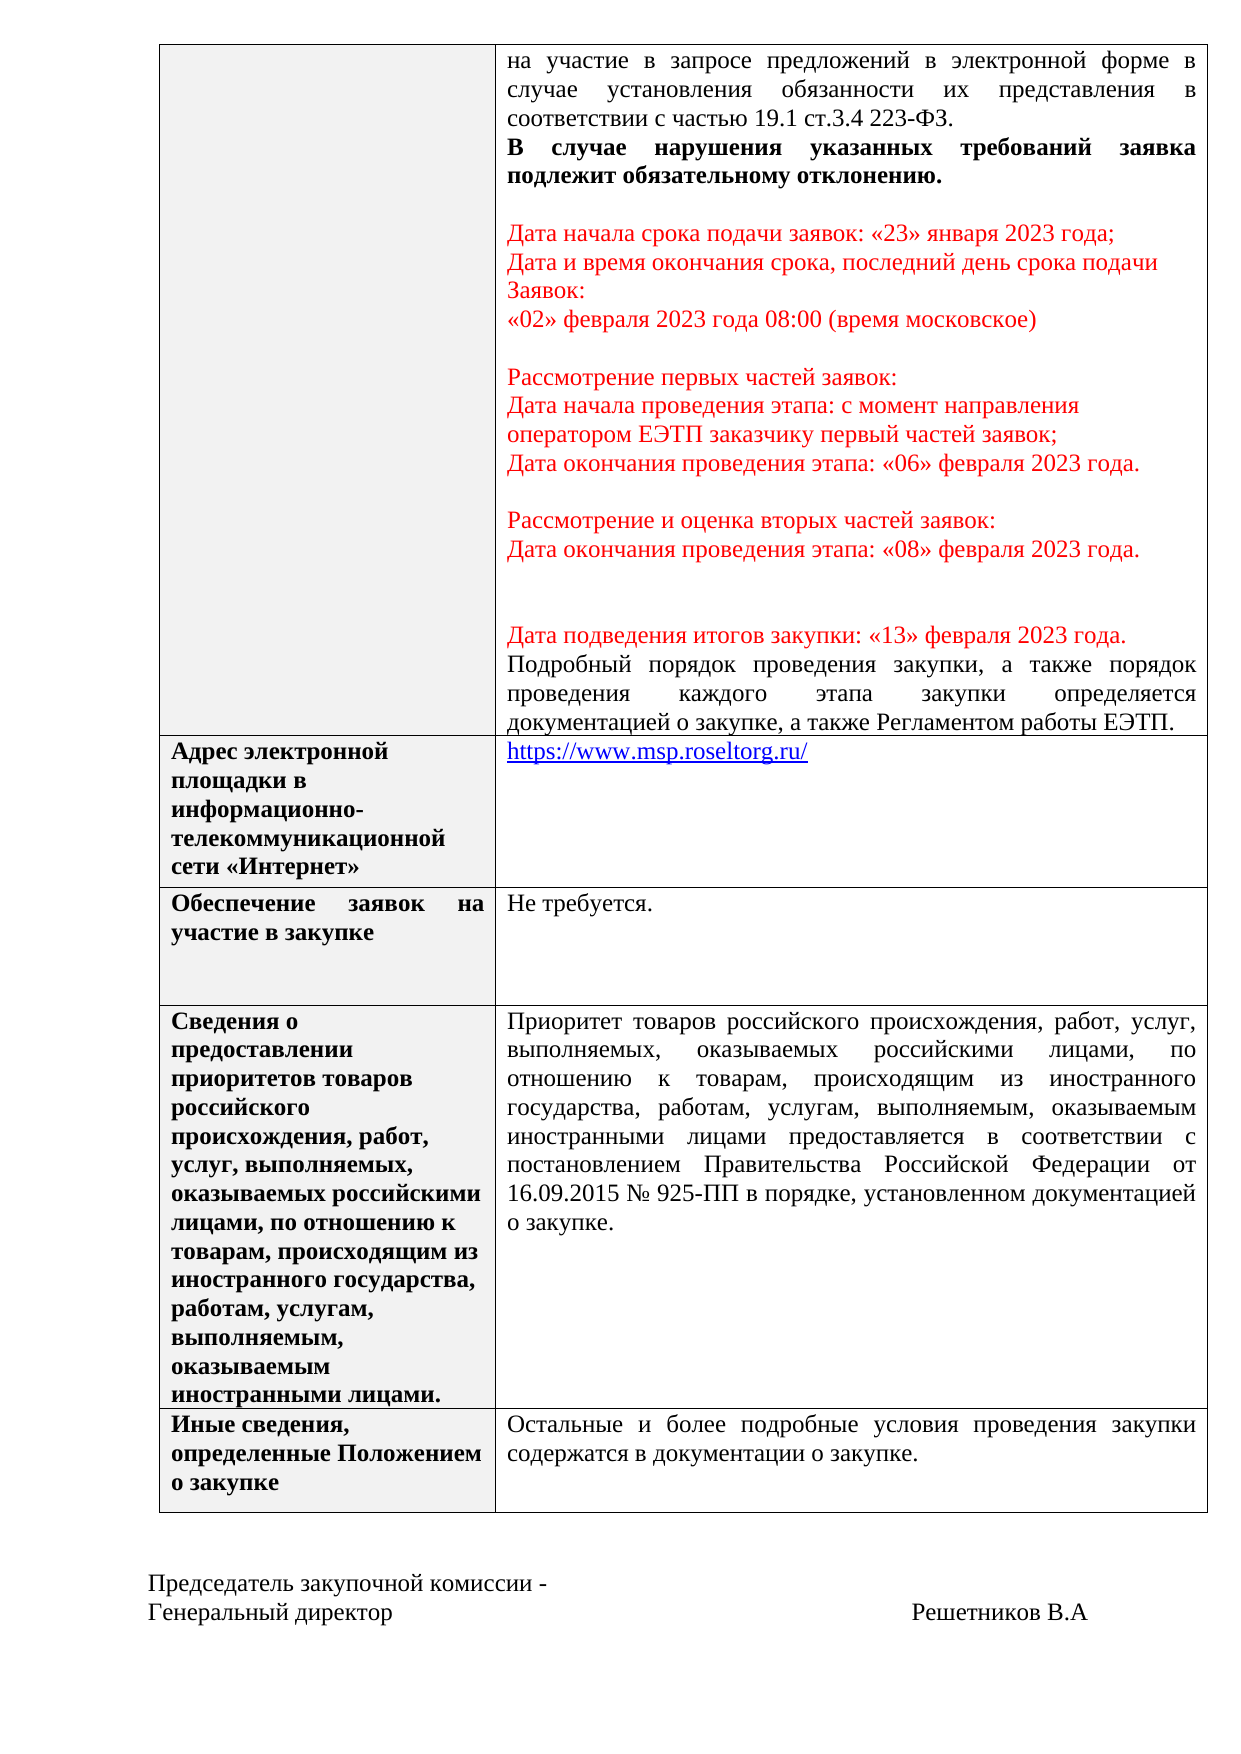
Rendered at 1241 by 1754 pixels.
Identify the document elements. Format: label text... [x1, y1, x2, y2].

table_cell Иные сведения, определенные Положением о закупке [160, 1409, 495, 1512]
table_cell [496, 45, 1207, 735]
table_cell Не требуется. [496, 888, 1207, 1005]
table_cell Остальные и более подробные условия проведения закупки содержатся в документации о закупке. [496, 1409, 1207, 1512]
table_cell Адрес электронной площадки в информационно-телекоммуникационной сети «Интернет» [160, 736, 495, 887]
table_cell https://www.msp.roseltorg.ru/ [496, 736, 1207, 887]
text Председатель закупочной комиссии - [148, 1568, 1181, 1597]
table_cell Обеспечение заявок на участие в закупке [160, 888, 495, 1005]
table_cell Сведения о предоставлении приоритетов товаров российского происхождения, работ, услуг, выполняемых, оказываемых российскими лицами, по отношению к товарам, происходящим из иностранного государства, работам, услугам, выполняемым, оказываемым иностранными лицами. [160, 1006, 495, 1408]
table_cell Приоритет товаров российского происхождения, работ, услуг, выполняемых, оказываемых российскими лицами, по отношению к товарам, происходящим из иностранного государства, работам, услугам, выполняемым, оказываемым иностранными лицами предоставляется в соответствии с постановлением Правительства Российской Федерации от 16.09.2015 № 925-ПП в порядке, установленном документацией о закупке. [496, 1006, 1207, 1408]
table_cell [160, 45, 495, 735]
text Генеральный директор Решетников В.А [148, 1597, 1181, 1626]
